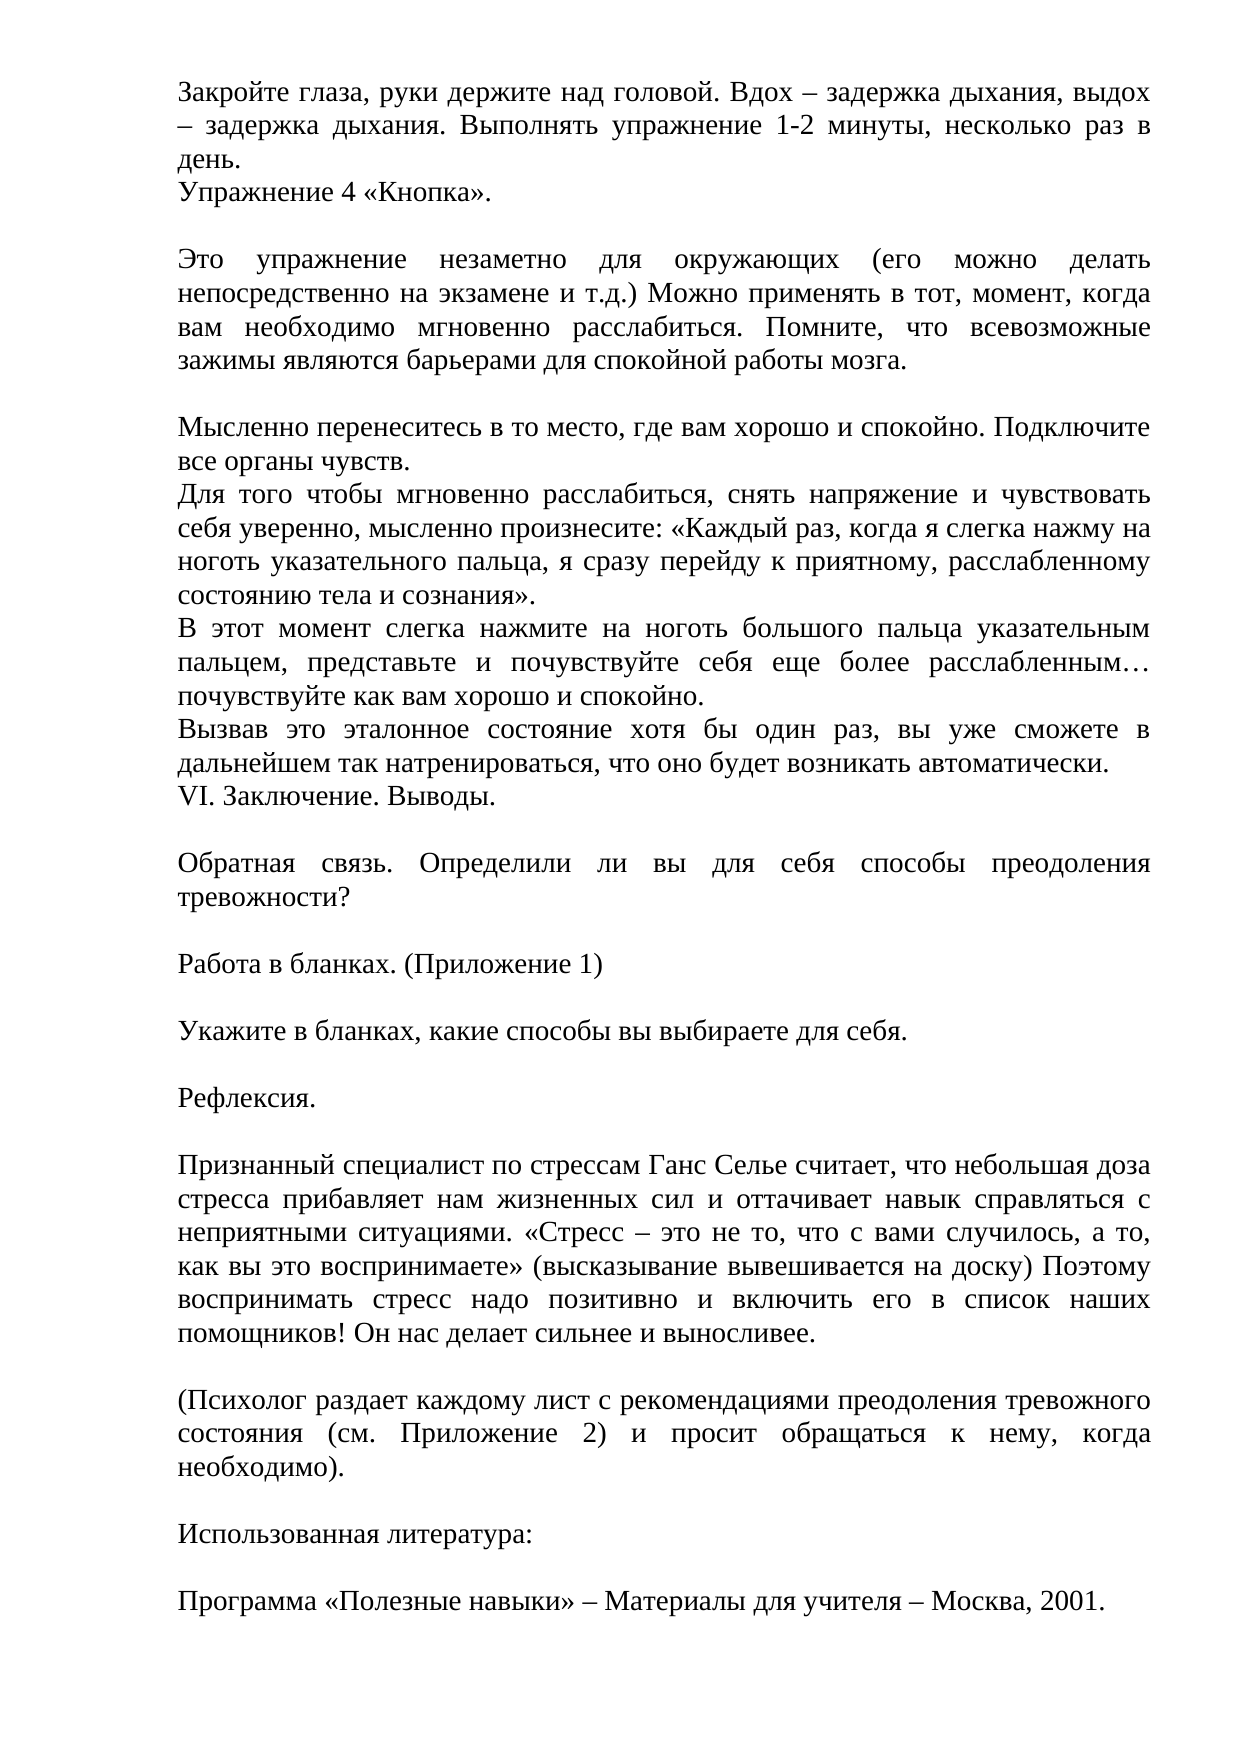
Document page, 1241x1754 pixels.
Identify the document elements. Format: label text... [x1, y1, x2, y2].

text Упражнение 4 «Кнопка». [177, 174, 1152, 208]
text Обратная связь. Определили ли вы для себя способы преодоления тревожности? [177, 845, 1152, 912]
text Рефлексия. [177, 1080, 1152, 1114]
text Использованная литература: [177, 1516, 1152, 1550]
text Программа «Полезные навыки» – Материалы для учителя – Москва, 2001. [177, 1583, 1152, 1617]
text Для того чтобы мгновенно расслабиться, снять напряжение и чувствовать себя уверенно, мысленно произнесите: «Каждый раз, когда я слегка нажму на ноготь указательного пальца, я сразу перейду к приятному, расслабленному состоянию тела и сознания». [177, 476, 1152, 611]
text Вызвав это эталонное состояние хотя бы один раз, вы уже сможете в дальнейшем так натренироваться, что оно будет возникать автоматически. [177, 711, 1152, 778]
text VI. Заключение. Выводы. [177, 778, 1152, 812]
text Это упражнение незаметно для окружающих (его можно делать непосредственно на экзамене и т.д.) Можно применять в тот, момент, когда вам необходимо мгновенно расслабиться. Помните, что всевозможные зажимы являются барьерами для спокойной работы мозга. [177, 242, 1152, 376]
text Закройте глаза, руки держите над головой. Вдох – задержка дыхания, выдох – задержка дыхания. Выполнять упражнение 1-2 минуты, несколько раз в день. [177, 74, 1152, 174]
text Признанный специалист по стрессам Ганс Селье считает, что небольшая доза стресса прибавляет нам жизненных сил и оттачивает навык справляться с неприятными ситуациями. «Стресс – это не то, что с вами случилось, а то, как вы это воспринимаете» (высказывание вывешивается на доску) Поэтому воспринимать стресс надо позитивно и включить его в список наших помощников! Он нас делает сильнее и выносливее. [177, 1147, 1152, 1348]
text Мысленно перенеситесь в то место, где вам хорошо и спокойно. Подключите все органы чувств. [177, 409, 1152, 476]
text (Психолог раздает каждому лист с рекомендациями преодоления тревожного состояния (см. Приложение 2) и просит обращаться к нему, когда необходимо). [177, 1382, 1152, 1483]
text В этот момент слегка нажмите на ноготь большого пальца указательным пальцем, представьте и почувствуйте себя еще более расслабленным… почувствуйте как вам хорошо и спокойно. [177, 611, 1152, 711]
text Работа в бланках. (Приложение 1) [177, 946, 1152, 979]
text Укажите в бланках, какие способы вы выбираете для себя. [177, 1013, 1152, 1047]
